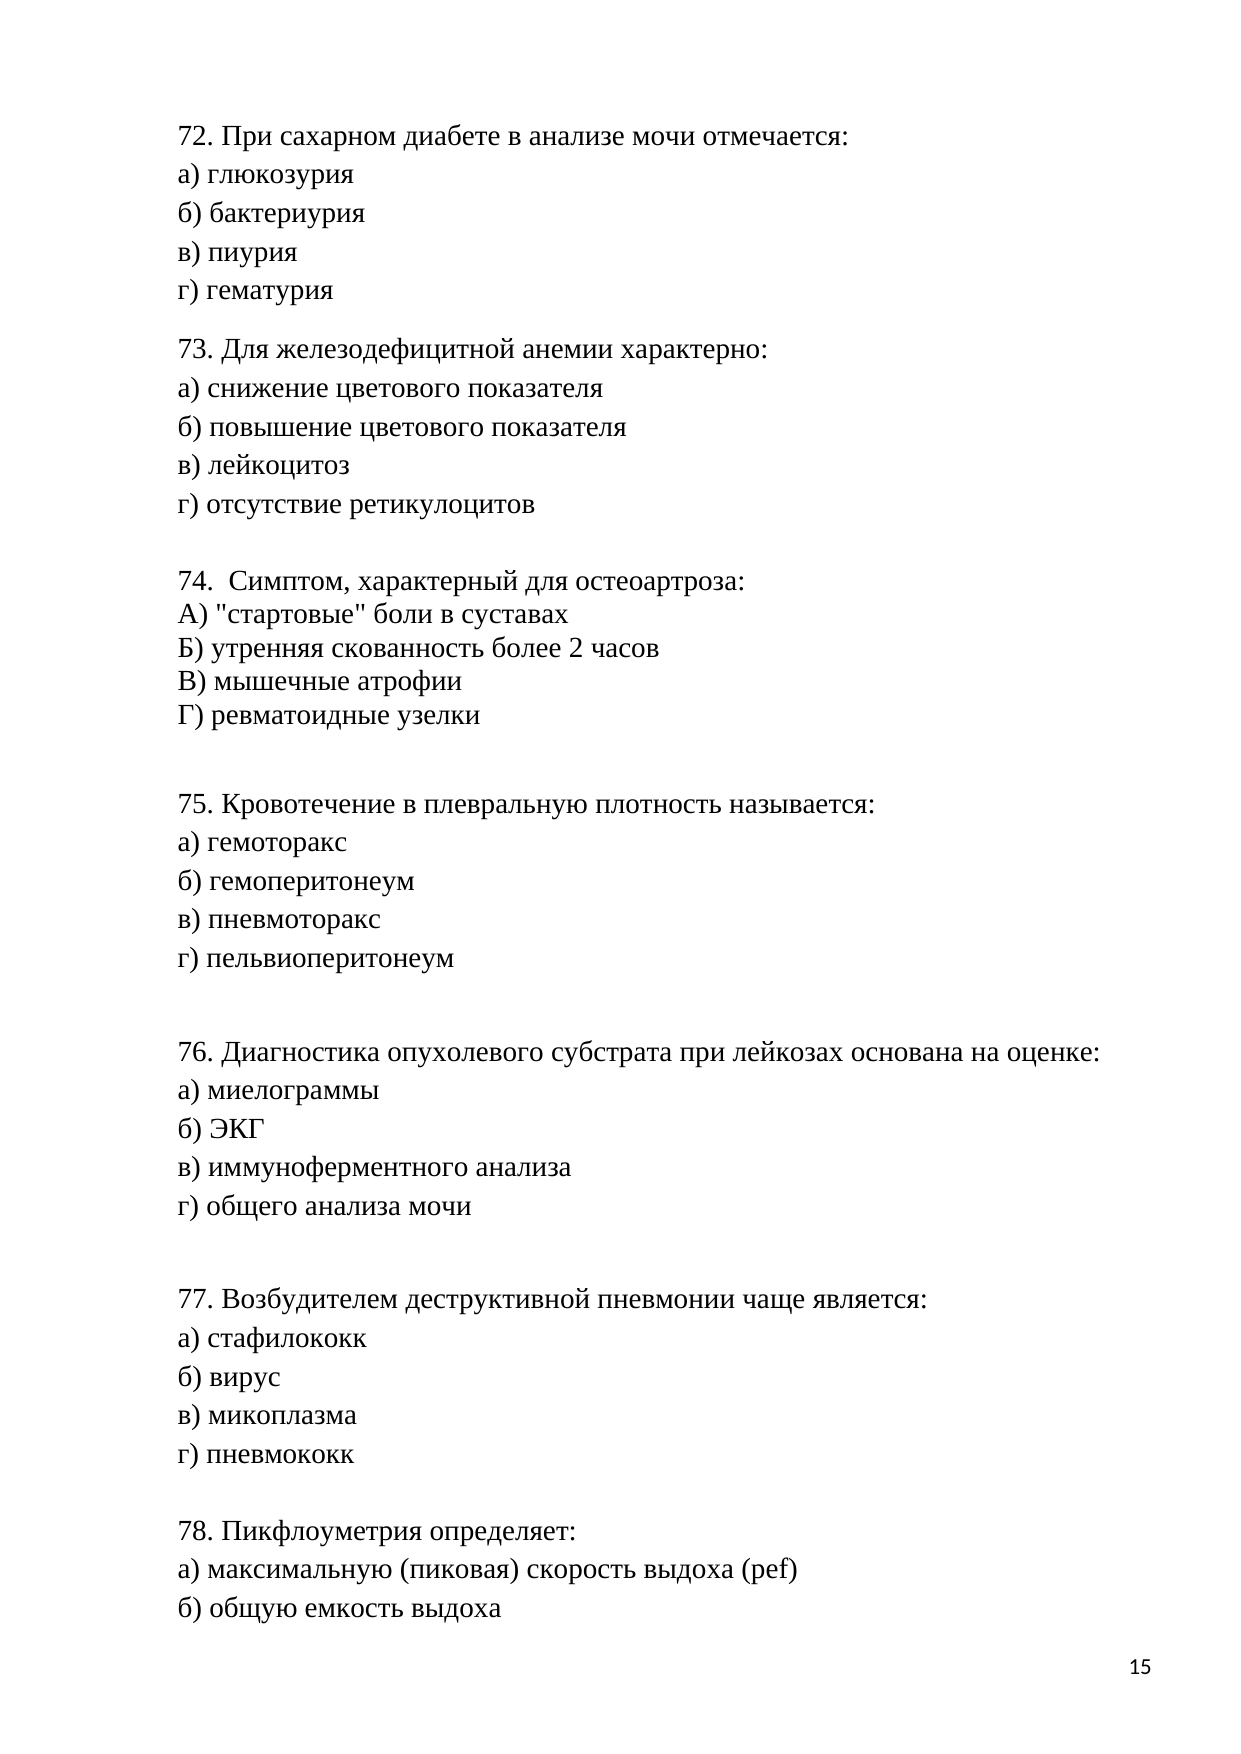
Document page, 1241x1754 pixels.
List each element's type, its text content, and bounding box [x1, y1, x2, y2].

text б) гемоперитонеум [177, 863, 1152, 896]
text а) гемоторакс [177, 824, 1152, 858]
text г) отсутствие ретикулоцитов [177, 486, 1152, 519]
text 73. Для железодефицитной анемии характерно: [177, 332, 1152, 365]
text в) микоплазма [177, 1397, 1152, 1431]
text 72. При сахарном диабете в анализе мочи отмечается: [177, 118, 1152, 152]
text в) пневмоторакс [177, 901, 1152, 935]
text а) миелограммы [177, 1072, 1152, 1106]
text а) стафилококк [177, 1320, 1152, 1354]
text г) пневмококк [177, 1436, 1152, 1469]
text г) общего анализа мочи [177, 1188, 1152, 1221]
text 77. Возбудителем деструктивной пневмонии чаще является: [177, 1282, 1152, 1315]
text б) повышение цветового показателя [177, 409, 1152, 442]
text г) пельвиоперитонеум [177, 940, 1152, 973]
text г) гематурия [177, 272, 1152, 306]
text 78. Пикфлоуметрия определяет: [177, 1513, 1152, 1546]
text а) глюкозурия [177, 157, 1152, 190]
text б) вирус [177, 1359, 1152, 1392]
text 74. Симптом, характерный для остеоартроза: [177, 563, 1152, 596]
text Г) ревматоидные узелки [177, 697, 1152, 731]
text в) иммуноферментного анализа [177, 1149, 1152, 1183]
text а) снижение цветового показателя [177, 370, 1152, 404]
text в) пиурия [177, 234, 1152, 267]
text 76. Диагностика опухолевого субстрата при лейкозах основана на оценке: [177, 1034, 1152, 1067]
text 75. Кровотечение в плевральную плотность называется: [177, 786, 1152, 819]
text б) бактериурия [177, 195, 1152, 229]
text в) лейкоцитоз [177, 447, 1152, 481]
text А) "стартовые" боли в суставах [177, 596, 1152, 630]
text В) мышечные атрофии [177, 663, 1152, 697]
text б) ЭКГ [177, 1111, 1152, 1144]
text а) максимальную (пиковая) скорость выдоха (pef) [177, 1551, 1152, 1585]
text Б) утренняя скованность более 2 часов [177, 630, 1152, 663]
text б) общую емкость выдоха [177, 1590, 1152, 1623]
